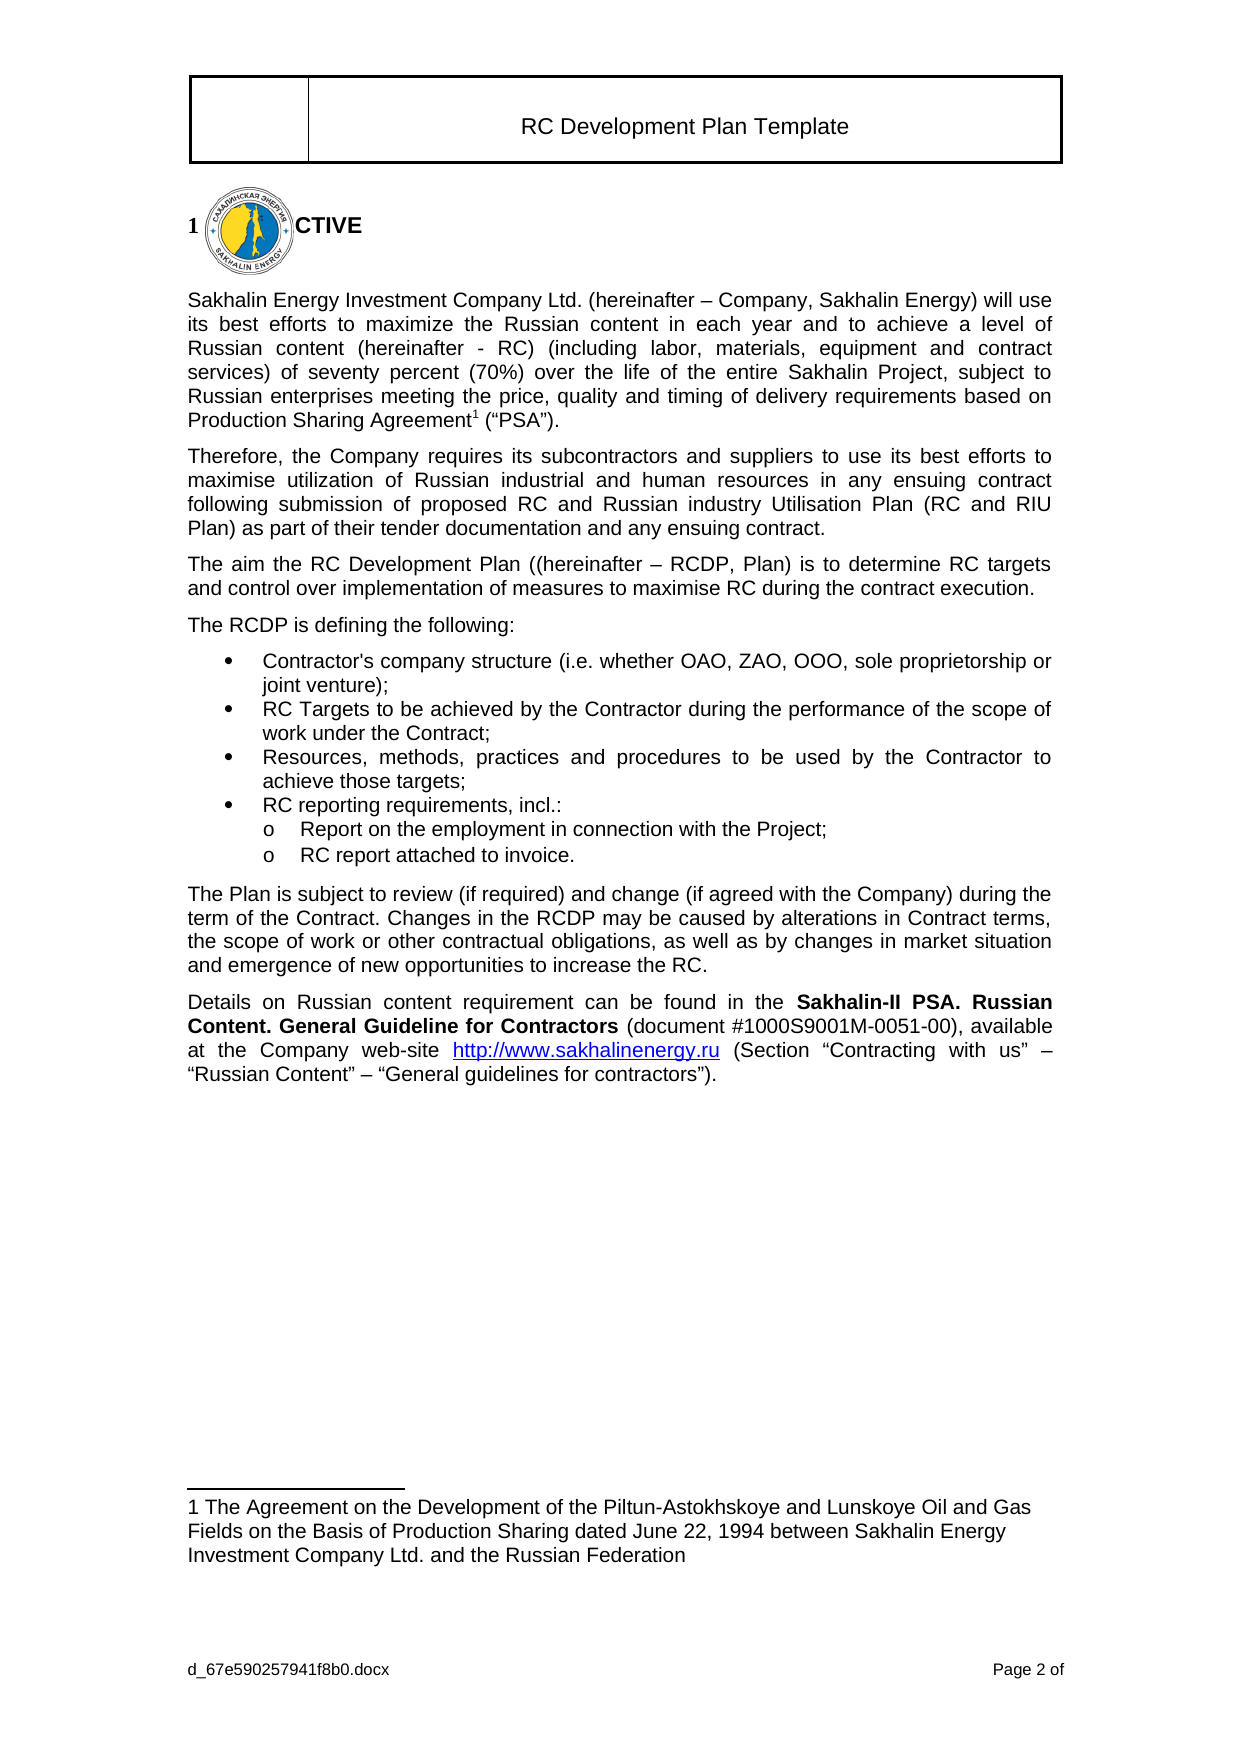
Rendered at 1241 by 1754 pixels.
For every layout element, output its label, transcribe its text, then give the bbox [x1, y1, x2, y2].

subtitle Objective [294, 212, 1053, 239]
list Resources, methods, practices and procedures to be used by the Contractor to achieve those targets; [225, 745, 1053, 793]
list RC reporting requirements, incl.: [225, 793, 1053, 817]
text The aim the RC Development Plan ((hereinafter – RCDP, Plan) is to determine RC targets and control over implementation of measures to maximise RC during the contract execution. [187, 552, 1053, 600]
list Contractor's company structure (i.e. whether OAO, ZAO, OOO, sole proprietorship or joint venture); [225, 649, 1053, 697]
text The RCDP is defining the following: [187, 613, 1053, 637]
text Therefore, the Company requires its subcontractors and suppliers to use its best efforts to maximise utilization of Russian industrial and human resources in any ensuing contract following submission of proposed RC and Russian industry Utilisation Plan (RC and RIU Plan) as part of their tender documentation and any ensuing contract. [187, 444, 1053, 540]
text Sakhalin Energy Investment Company Ltd. (hereinafter – Company, Sakhalin Energy) will use its best efforts to maximize the Russian content in each year and to achieve a level of Russian content (hereinafter - RC) (including labor, materials, equipment and contract services) of seventy percent (70%) over the life of the entire Sakhalin Project, subject to Russian enterprises meeting the price, quality and timing of delivery requirements based on Production Sharing Agreement (“PSA”). [187, 288, 1053, 431]
text Details on Russian content requirement can be found in the Sakhalin-II PSA. Russian Content. General Guideline for Contractors (document #1000­S­90­01­M-0051-00), available at the Company web-site http://www.sakhalinenergy.ru (Section “Contracting with us” – “Russian Content” – “General guidelines for contractors”). [187, 990, 1053, 1086]
text The Plan is subject to review (if required) and change (if agreed with the Company) during the term of the Contract. Changes in the RCDP may be caused by alterations in Contract terms, the scope of work or other contractual obligations, as well as by changes in market situation and emergence of new opportunities to increase the RC. [187, 881, 1053, 977]
list Report on the employment in connection with the Project; [262, 817, 1053, 843]
list RC Targets to be achieved by the Contractor during the performance of the scope of work under the Contract; [225, 697, 1053, 745]
list RC report attached to invoice. [262, 843, 1053, 869]
